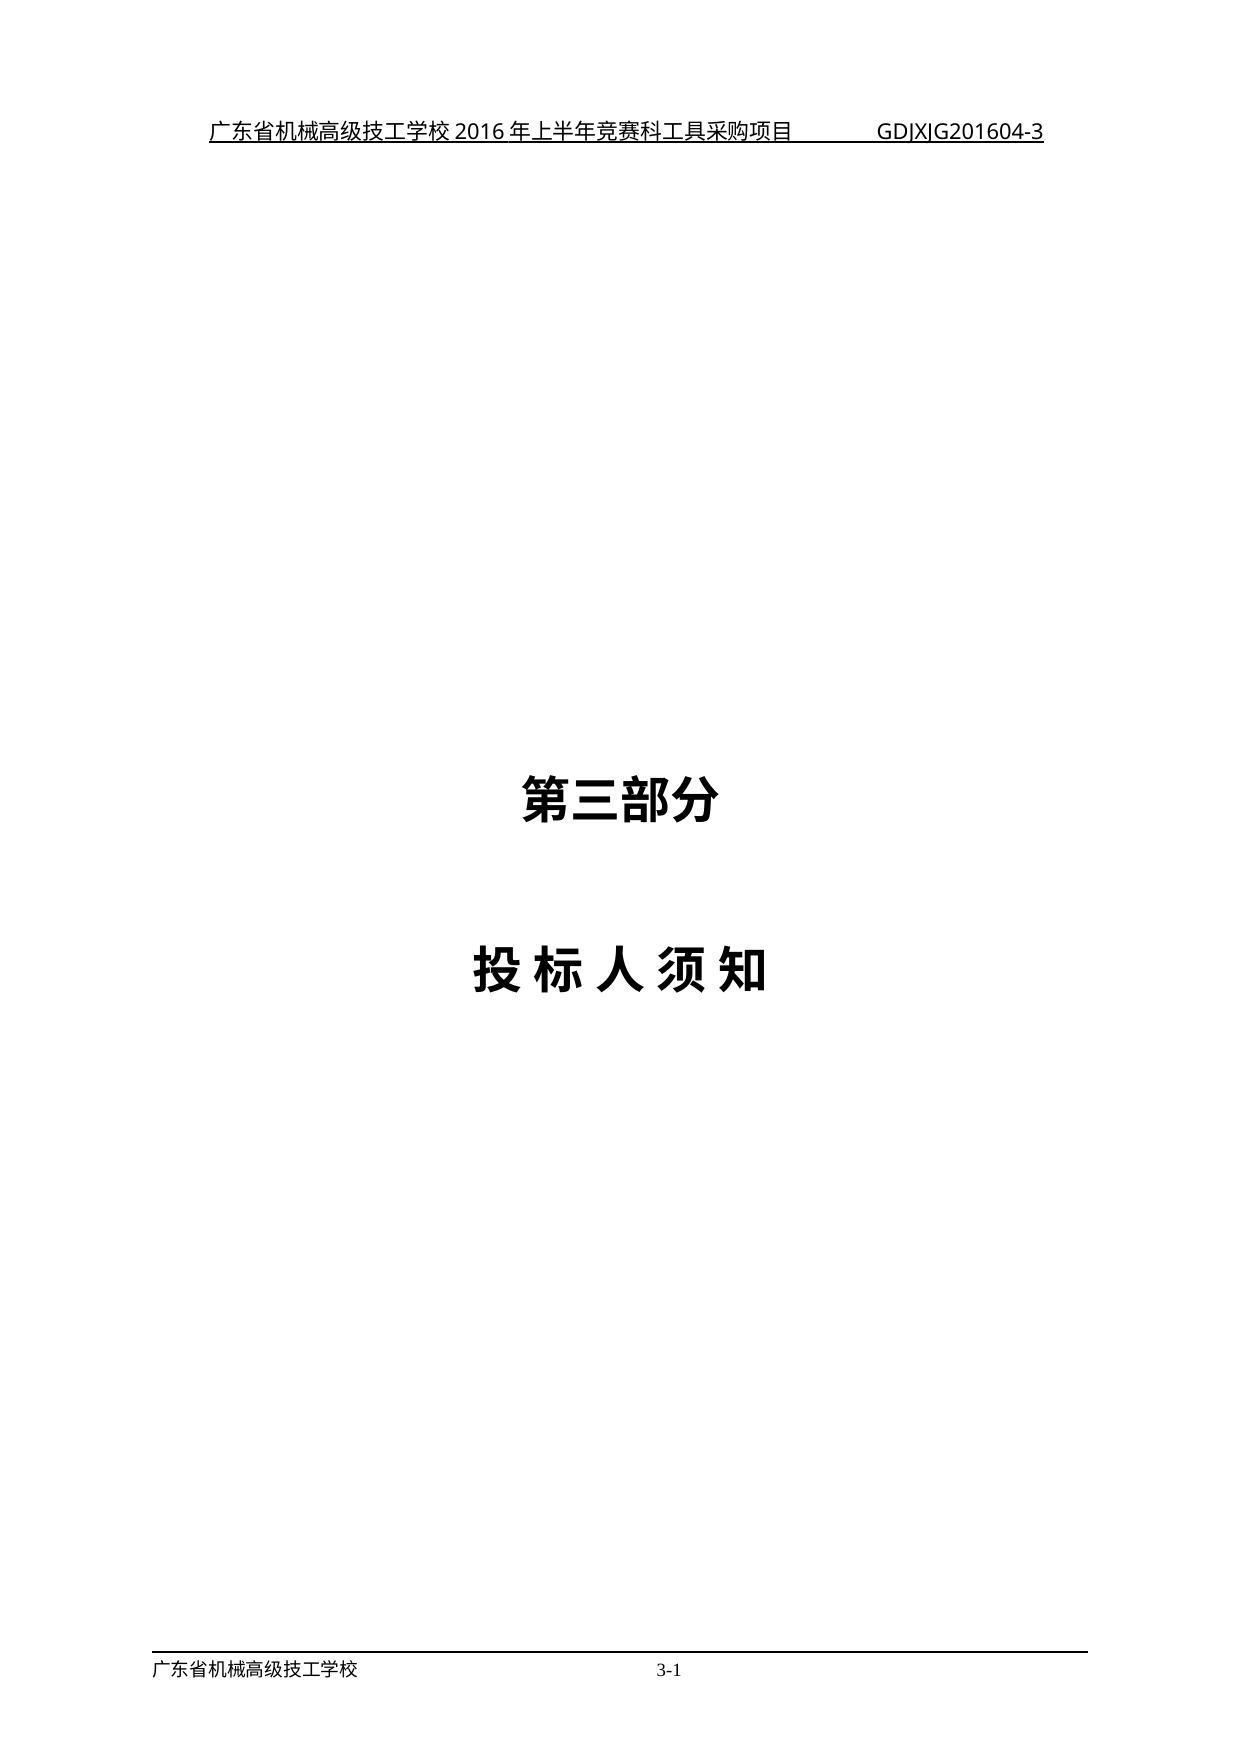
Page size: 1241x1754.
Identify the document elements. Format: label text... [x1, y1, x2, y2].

text 第三部分 [152, 761, 1088, 833]
text 投 标 人 须 知 [152, 930, 1088, 1003]
